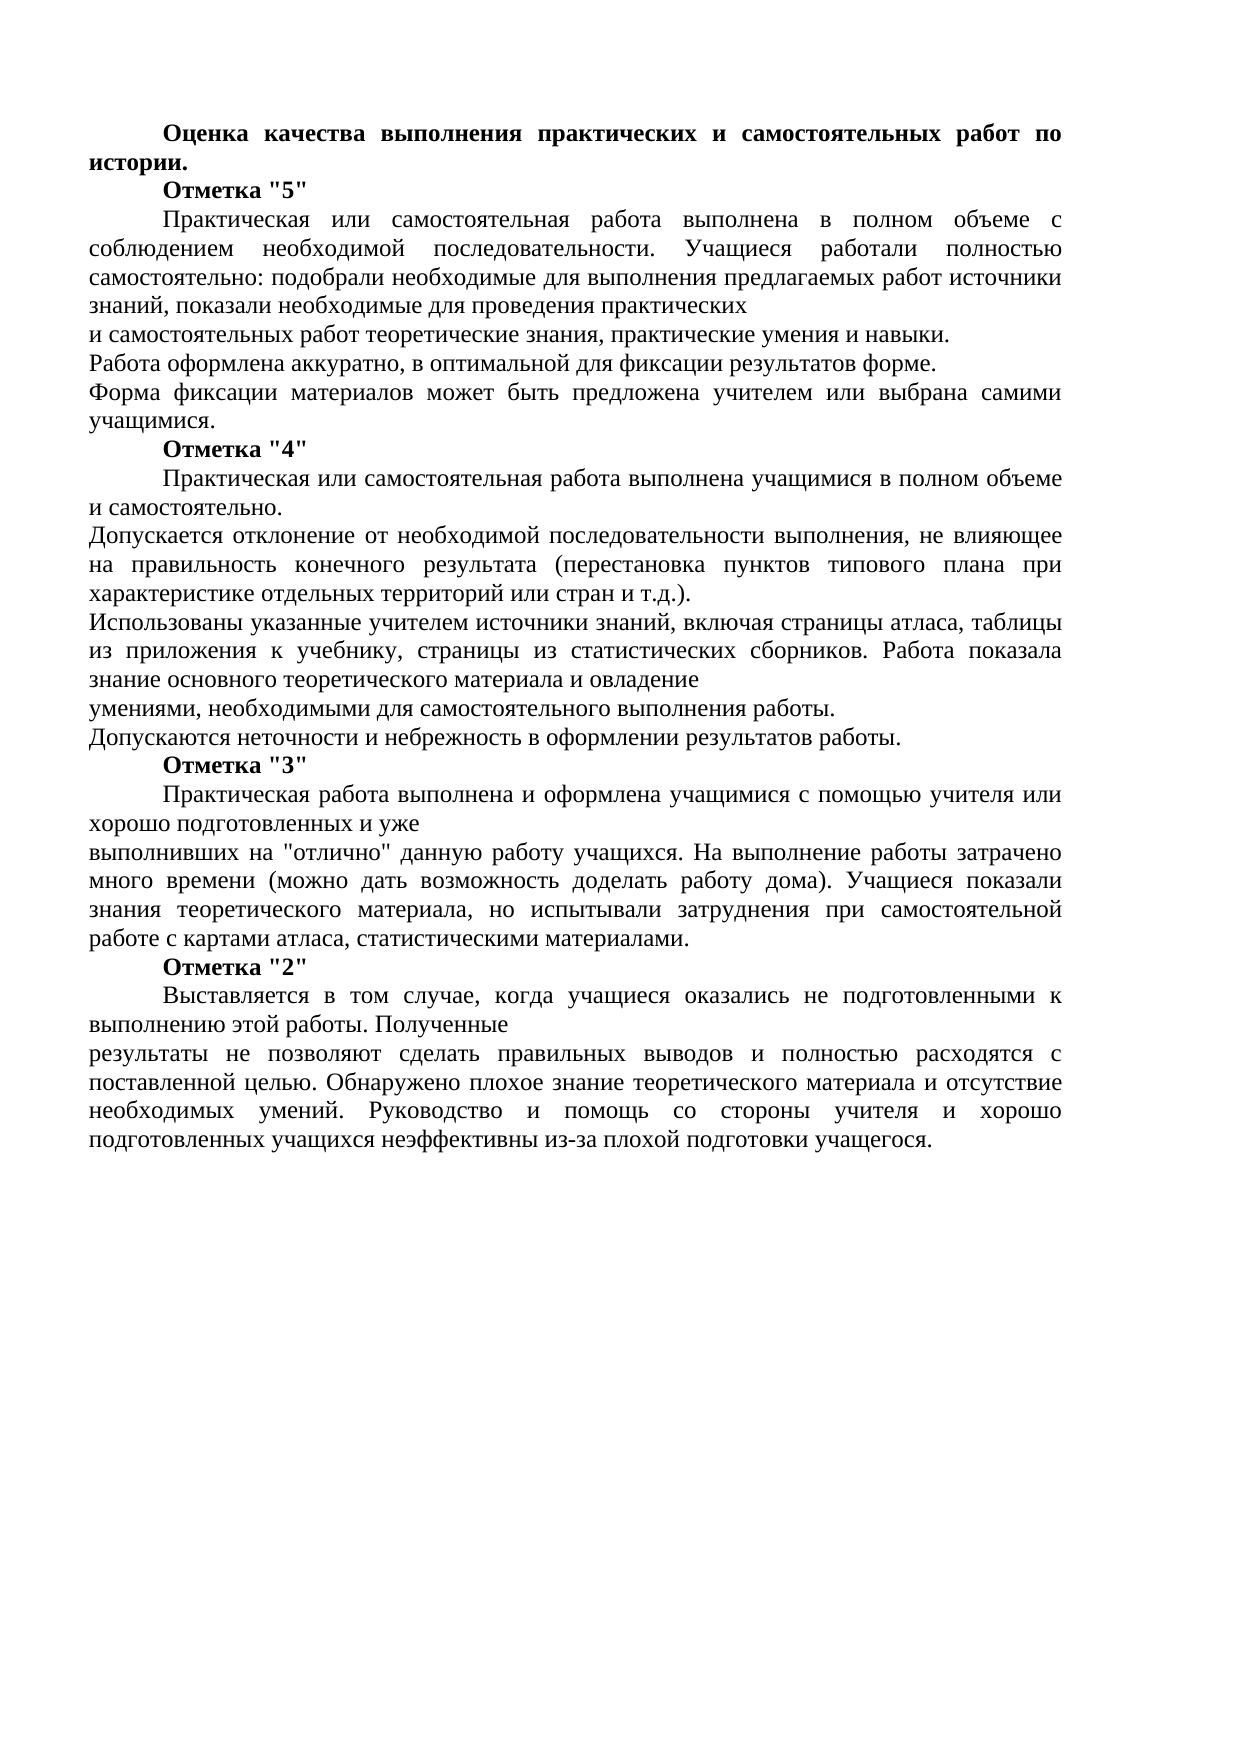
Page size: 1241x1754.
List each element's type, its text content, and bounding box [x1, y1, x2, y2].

text Практическая работа выполнена и оформлена учащимися с помощью учителя или хорошо подготовленных и уже [89, 779, 1063, 837]
text Оценка качества выполнения практических и самостоятельных работ по истории. [89, 118, 1063, 176]
text Отметка "4" [89, 434, 1063, 463]
text выполнивших на "отлично" данную работу учащихся. На выполнение работы затрачено много времени (можно дать возможность доделать работу дома). Учащиеся показали знания теоретического материала, но испытывали затруднения при самостоятельной работе с картами атласа, статистическими материалами. [89, 837, 1063, 952]
text Использованы указанные учителем источники знаний, включая страницы атласа, таблицы из приложения к учебнику, страницы из статистических сборников. Работа показала знание основного теоретического материала и овладение [89, 607, 1063, 693]
text Практическая или самостоятельная работа выполнена в полном объеме с соблюдением необходимой последовательности. Учащиеся работали полностью самостоятельно: подобрали необходимые для выполнения предлагаемых работ источники знаний, показали необходимые для проведения практических [89, 204, 1063, 319]
text Отметка "3" [89, 751, 1063, 779]
text Отметка "2" [89, 952, 1063, 981]
text Выставляется в том случае, когда учащиеся оказались не подготовленными к выполнению этой работы. Полученные [89, 981, 1063, 1038]
text Форма фиксации материалов может быть предложена учителем или выбрана самими учащимися. [89, 377, 1063, 434]
text результаты не позволяют сделать правильных выводов и полностью расходятся с поставленной целью. Обнаружено плохое знание теоретического материала и отсутствие необходимых умений. Руководство и помощь со стороны учителя и хорошо подготовленных учащихся неэффективны из-за плохой подготовки учащегося. [89, 1038, 1063, 1153]
text Допускаются неточности и небрежность в оформлении результатов работы. [89, 722, 1063, 751]
text Работа оформлена аккуратно, в оптимальной для фиксации результатов форме. [89, 348, 1063, 377]
text Практическая или самостоятельная работа выполнена учащимися в полном объеме и самостоятельно. [89, 463, 1063, 521]
text и самостоятельных работ теоретические знания, практические умения и навыки. [89, 319, 1063, 348]
text Допускается отклонение от необходимой последовательности выполнения, не влияющее на правильность конечного результата (перестановка пунктов типового плана при характеристике отдельных территорий или стран и т.д.). [89, 521, 1063, 607]
text умениями, необходимыми для самостоятельного выполнения работы. [89, 693, 1063, 722]
text Отметка "5" [89, 176, 1061, 204]
